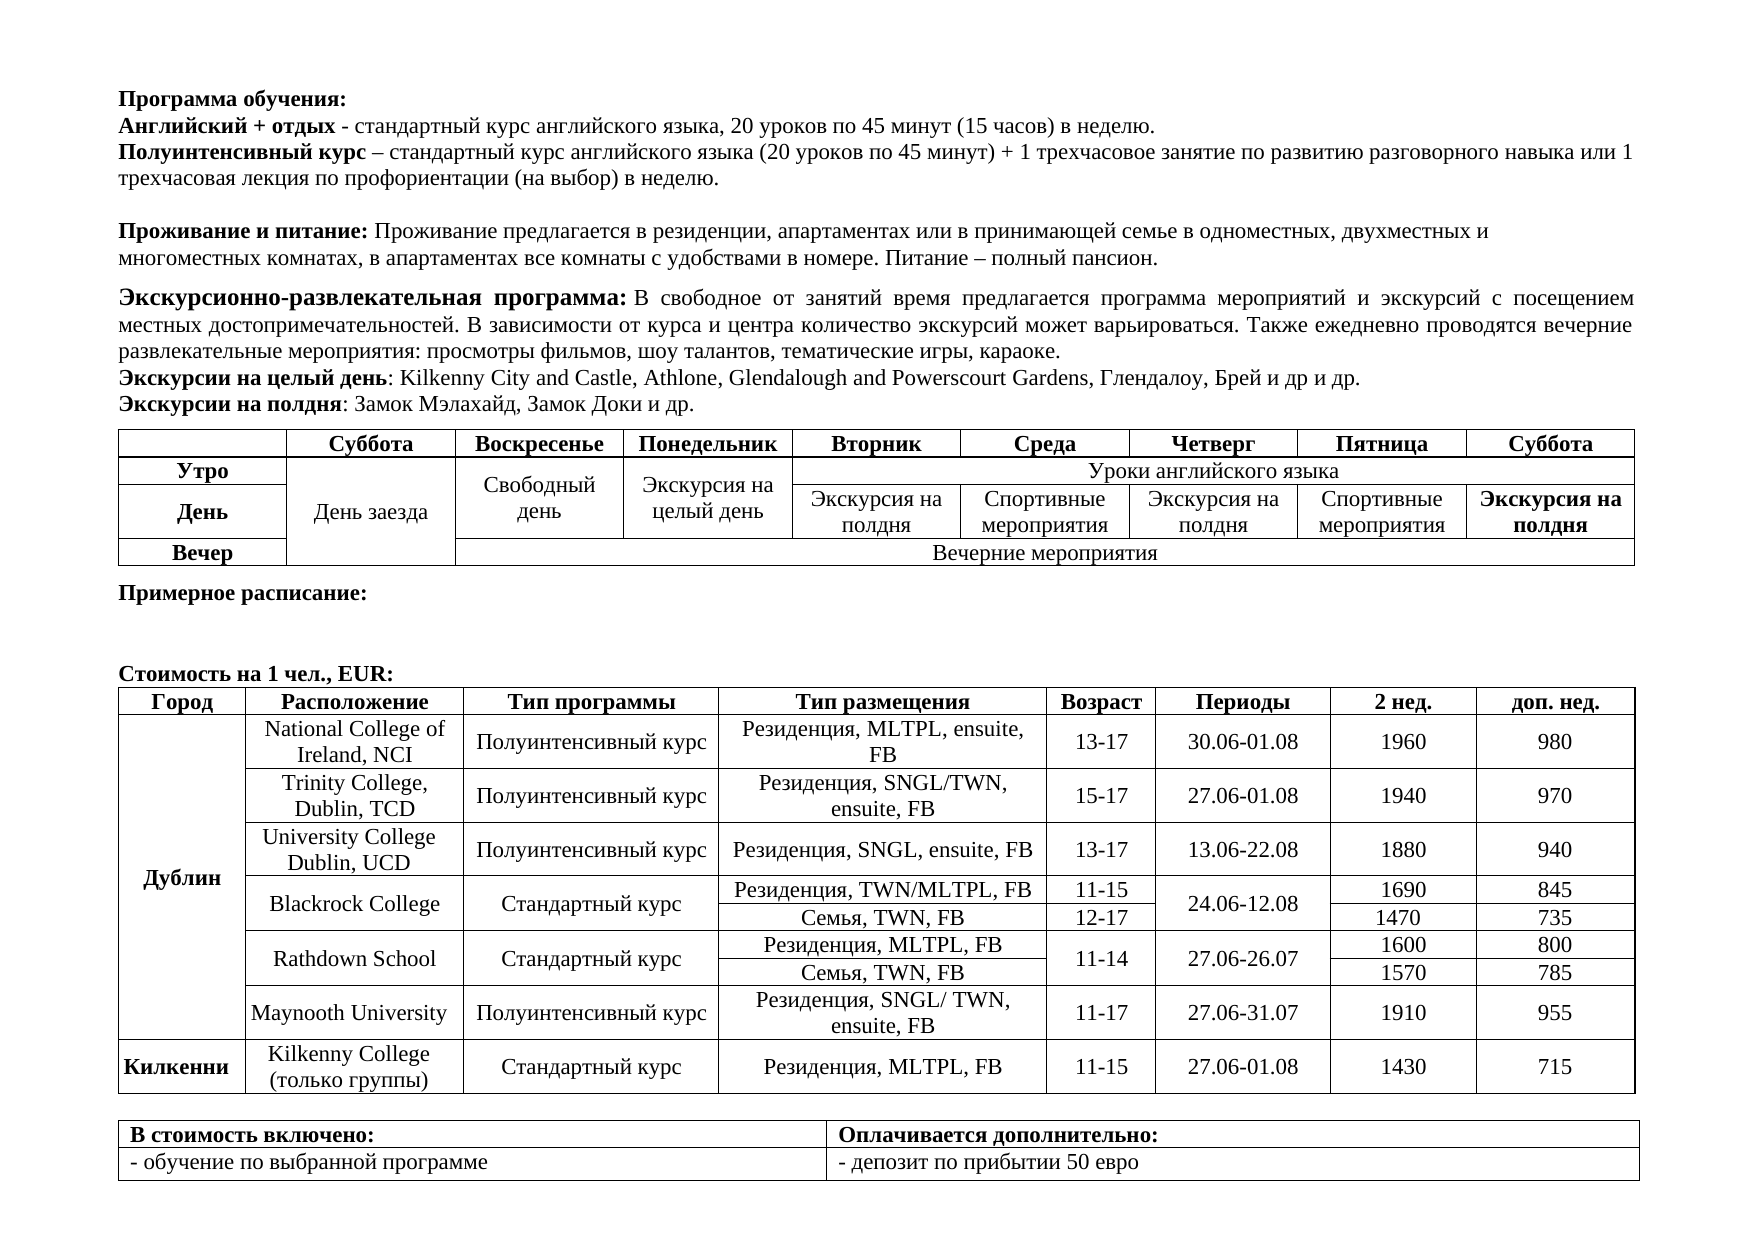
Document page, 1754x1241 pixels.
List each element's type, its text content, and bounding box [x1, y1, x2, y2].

table_cell Свободный день [456, 458, 623, 538]
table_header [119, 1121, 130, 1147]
table_cell 11-17 [1047, 986, 1155, 1039]
table_header Расположение [246, 688, 463, 714]
table_cell Полуинтенсивный курс [464, 986, 718, 1039]
table_cell 1960 [1331, 715, 1476, 768]
table_cell 845 [1477, 876, 1634, 903]
table_header Тип программы [464, 688, 718, 714]
table_cell 800 [1477, 931, 1634, 958]
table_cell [119, 1148, 826, 1180]
table_cell 1600 [1331, 931, 1476, 958]
table_cell 970 [1477, 769, 1634, 822]
table_cell 1690 [1331, 876, 1476, 903]
table_cell Экскурсия на полдня [1130, 485, 1297, 538]
table_cell Экскурсия на полдня [1467, 485, 1634, 538]
table_cell Стандартный курс [464, 876, 718, 930]
table_cell 30.06-01.08 [1156, 715, 1330, 768]
table_cell Полуинтенсивный курс [464, 715, 718, 768]
table_cell 1570 [1331, 959, 1476, 985]
table_cell Kilkenny College (только группы) [246, 1040, 463, 1092]
table_cell 12-17 [1047, 904, 1155, 930]
table_header Понедельник [624, 430, 792, 456]
table_cell Семья, TWN, FB [719, 959, 1046, 985]
table_cell Вечер [119, 539, 286, 565]
table_cell 785 [1477, 959, 1634, 985]
table_header Возраст [1047, 688, 1155, 714]
table_cell 1910 [1331, 986, 1476, 1039]
table_cell Стандартный курс [464, 931, 718, 985]
table_header [119, 430, 286, 456]
table_cell 1940 [1331, 769, 1476, 822]
table_cell 715 [1477, 1040, 1634, 1092]
table_cell 1430 [1331, 1040, 1476, 1092]
table_cell Резиденция, MLTPL, FB [719, 1040, 1046, 1092]
table_cell Вечерние мероприятия [456, 539, 1634, 565]
table_cell Уроки английского языка [793, 458, 1634, 484]
table_cell Экскурсия на полдня [793, 485, 960, 538]
table_header Пятница [1298, 430, 1466, 456]
table_cell 13.06-22.08 [1156, 823, 1330, 875]
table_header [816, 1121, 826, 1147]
table_cell 27.06-01.08 [1156, 769, 1330, 822]
table_cell University College Dublin, UCD [246, 823, 463, 875]
table_cell Maynooth University [246, 986, 463, 1039]
table_cell Rathdown School [246, 931, 463, 985]
table_cell Резиденция, TWN/MLTPL, FB [719, 876, 1046, 903]
table_cell 27.06-26.07 [1156, 931, 1330, 985]
table_cell 27.06-01.08 [1156, 1040, 1330, 1092]
table_cell Полуинтенсивный курс [464, 769, 718, 822]
table_cell Резиденция, MLTPL, ensuite, FB [719, 715, 1046, 768]
table_cell 940 [1477, 823, 1634, 875]
table_cell National College of Ireland, NCI [246, 715, 463, 768]
table_header доп. нед. [1477, 688, 1634, 714]
table_cell 1470 [1331, 904, 1476, 930]
table_cell 735 [1477, 904, 1634, 930]
table_cell Резиденция, MLTPL, FB [719, 931, 1046, 958]
table_cell Семья, TWN, FB [719, 904, 1046, 930]
table_cell 1880 [1331, 823, 1476, 875]
table_cell Резиденция, SNGL, ensuite, FB [719, 823, 1046, 875]
table_header Оплачивается дополнительно: [827, 1121, 1639, 1147]
table_cell Резиденция, SNGL/TWN, ensuite, FB [719, 769, 1046, 822]
table_header Среда [961, 430, 1129, 456]
table_cell Экскурсия на целый день [624, 458, 792, 538]
table_cell 980 [1477, 715, 1634, 768]
table_cell 15-17 [1047, 769, 1155, 822]
table_cell Килкенни [119, 1040, 245, 1092]
text Английский + отдых - стандартный курс английского языка, 20 уроков по 45 минут (15 часов) в неделю. [118, 112, 1636, 138]
table_cell День [119, 485, 286, 538]
table_cell День заезда [287, 458, 455, 565]
text Полуинтенсивный курс – стандартный курс английского языка (20 уроков по 45 минут) + 1 трехчасовое занятие по развитию разговорного навыка или 1 трехчасовая лекция по профориентации (на выбор) в неделю. [118, 138, 1636, 191]
text Экскурсии на целый день: Kilkenny City and Castle, Athlone, Glendalough and Powerscourt Gardens, Глендалоу, Брей и др и др. [118, 364, 1636, 390]
text Экскурсионно-развлекательная программа: В свободное от занятий время предлагается программа мероприятий и экскурсий с посещением местных достопримечательностей. В зависимости от курса и центра количество экскурсий может варьироваться. Также ежедневно проводятся вечерние развлекательные мероприятия: просмотры фильмов, шоу талантов, тематические игры, караоке. [118, 282, 1636, 364]
text Проживание и питание: Проживание предлагается в резиденции, апартаментах или в принимающей семье в одноместных, двухместных и многоместных комнатах, в апартаментах все комнаты с удобствами в номере. Питание – полный пансион. [118, 217, 1636, 270]
table_cell Утро [119, 458, 286, 484]
text Стоимость на 1 чел., EUR: [118, 660, 1636, 687]
table_header Суббота [1467, 430, 1634, 456]
text Экскурсии на полдня: Замок Мэлахайд, Замок Доки и др. [118, 390, 1636, 417]
table_header Четверг [1130, 430, 1297, 456]
table_cell 13-17 [1047, 823, 1155, 875]
table_cell 11-14 [1047, 931, 1155, 985]
text Программа обучения: [118, 85, 1636, 112]
table_cell 13-17 [1047, 715, 1155, 768]
table_header Тип размещения [719, 688, 1046, 714]
table_cell 11-15 [1047, 1040, 1155, 1092]
table_cell Спортивные мероприятия [961, 485, 1129, 538]
table_header Город [119, 688, 245, 714]
table_header Периоды [1156, 688, 1330, 714]
table_cell Blackrock College [246, 876, 463, 930]
text Примерное расписание: [118, 578, 1636, 605]
table_cell Резиденция, SNGL/ TWN, ensuite, FB [719, 986, 1046, 1039]
table_cell Дублин [119, 715, 245, 1039]
table_cell Стандартный курс [464, 1040, 718, 1092]
table_cell 955 [1477, 986, 1634, 1039]
table_cell Trinity College, Dublin, TCD [246, 769, 463, 822]
table_header Вторник [793, 430, 960, 456]
table_header Суббота [287, 430, 455, 456]
table_cell Спортивные мероприятия [1298, 485, 1466, 538]
table_header Воскресенье [456, 430, 623, 456]
table_cell 24.06-12.08 [1156, 876, 1330, 930]
table_cell 27.06-31.07 [1156, 986, 1330, 1039]
table_header 2 нед. [1331, 688, 1476, 714]
table_cell 11-15 [1047, 876, 1155, 903]
table_cell Полуинтенсивный курс [464, 823, 718, 875]
